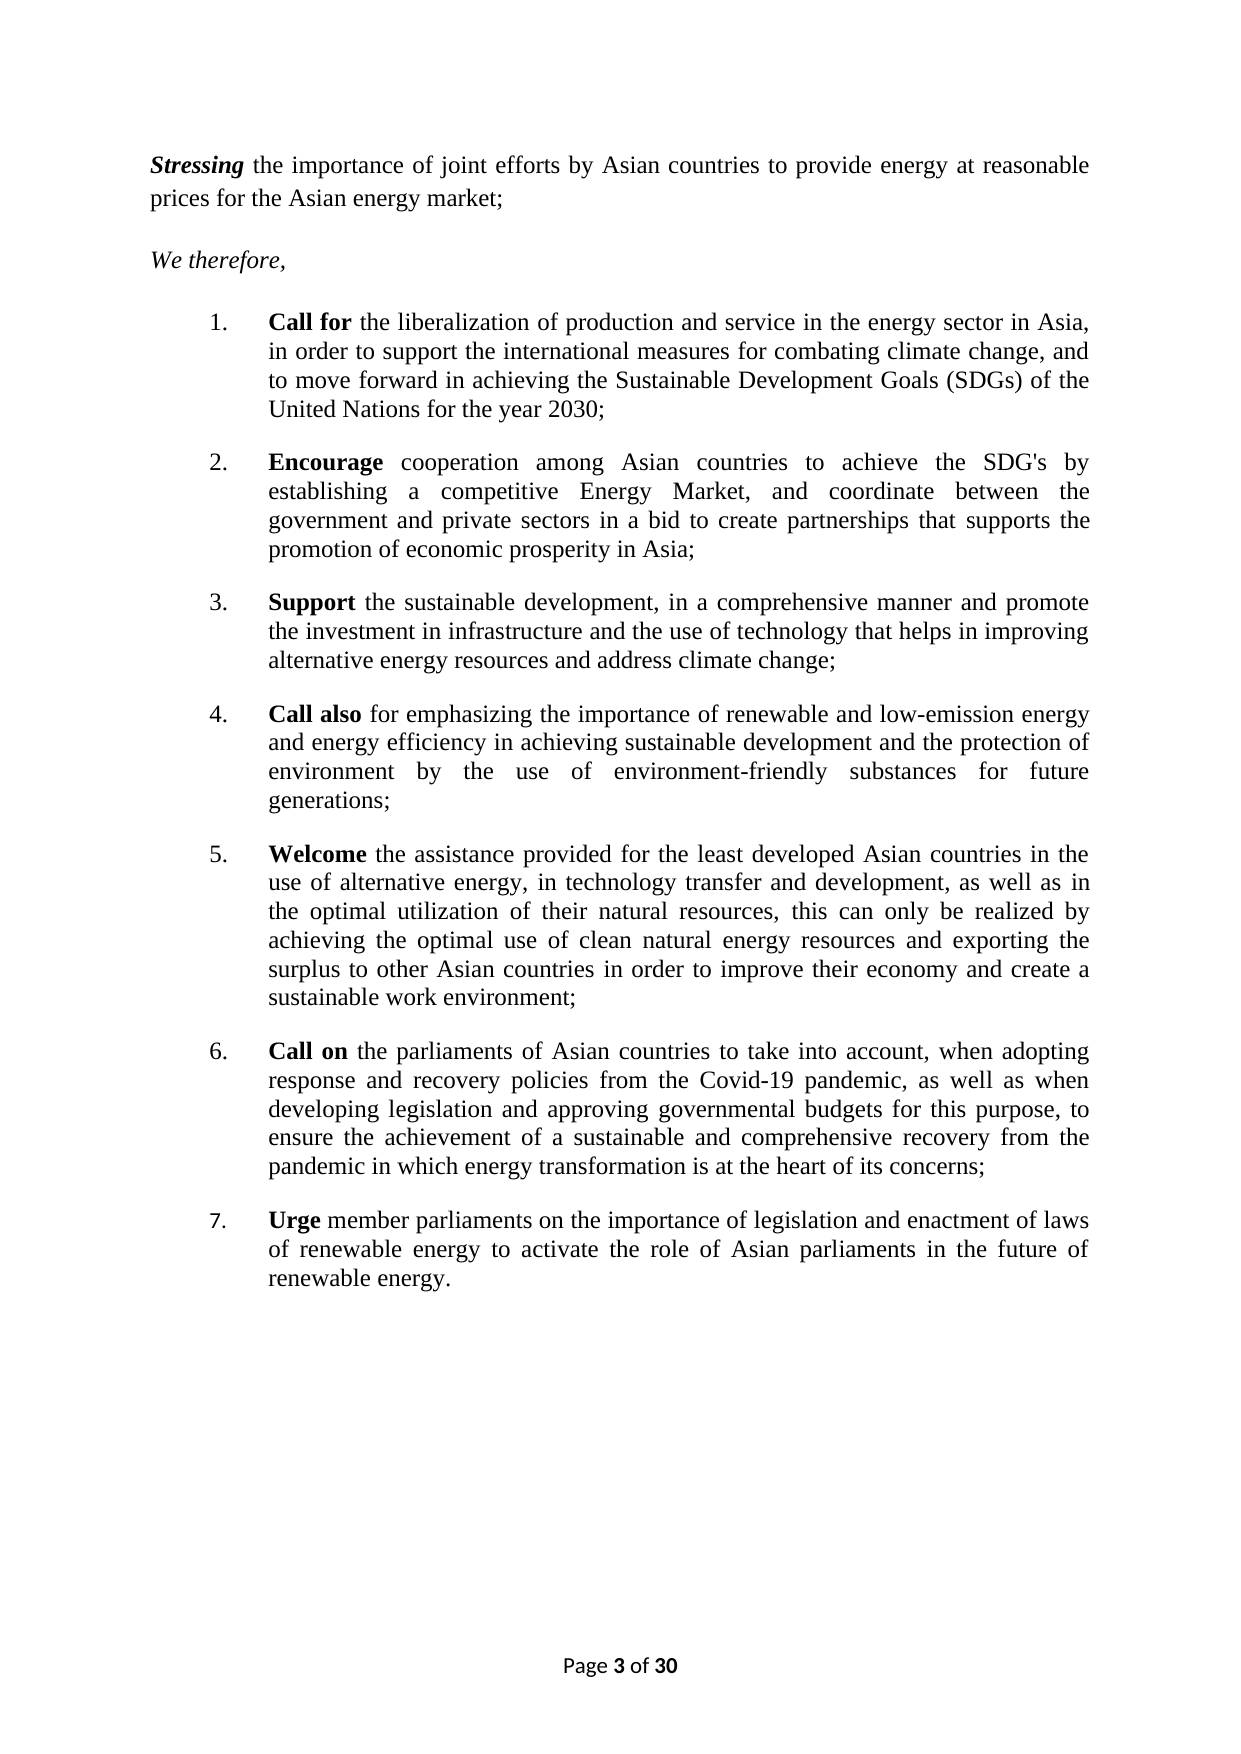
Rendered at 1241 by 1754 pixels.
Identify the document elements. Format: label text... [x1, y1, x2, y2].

list Call for the liberalization of production and service in the energy sector in Asia, in order to support the international measures for combating climate change, and to move forward in achieving the Sustainable Development Goals (SDGs) of the United Nations for the year 2030; [209, 307, 1090, 422]
list Call also for emphasizing the importance of renewable and low-emission energy and energy efficiency in achieving sustainable development and the protection of environment by the use of environment-friendly substances for future generations; [209, 699, 1090, 814]
list Urge member parliaments on the importance of legislation and enactment of laws of renewable energy to activate the role of Asian parliaments in the future of renewable energy. [209, 1205, 1090, 1291]
list Welcome the assistance provided for the least developed Asian countries in the use of alternative energy, in technology transfer and development, as well as in the optimal utilization of their natural resources, this can only be realized by achieving the optimal use of clean natural energy resources and exporting the surplus to other Asian countries in order to improve their economy and create a sustainable work environment; [209, 839, 1090, 1011]
text We therefore, [150, 245, 1090, 274]
list Encourage cooperation among Asian countries to achieve the SDG's by establishing a competitive Energy Market, and coordinate between the government and private sectors in a bid to create partnerships that supports the promotion of economic prosperity in Asia; [209, 447, 1090, 562]
list Support the sustainable development, in a comprehensive manner and promote the investment in infrastructure and the use of technology that helps in improving alternative energy resources and address climate change; [209, 587, 1090, 674]
text Stressing the importance of joint efforts by Asian countries to provide energy at reasonable prices for the Asian energy market; [150, 150, 1090, 212]
list Call on the parliaments of Asian countries to take into account, when adopting response and recovery policies from the Covid-19 pandemic, as well as when developing legislation and approving governmental budgets for this purpose, to ensure the achievement of a sustainable and comprehensive recovery from the pandemic in which energy transformation is at the heart of its concerns; [209, 1036, 1090, 1180]
